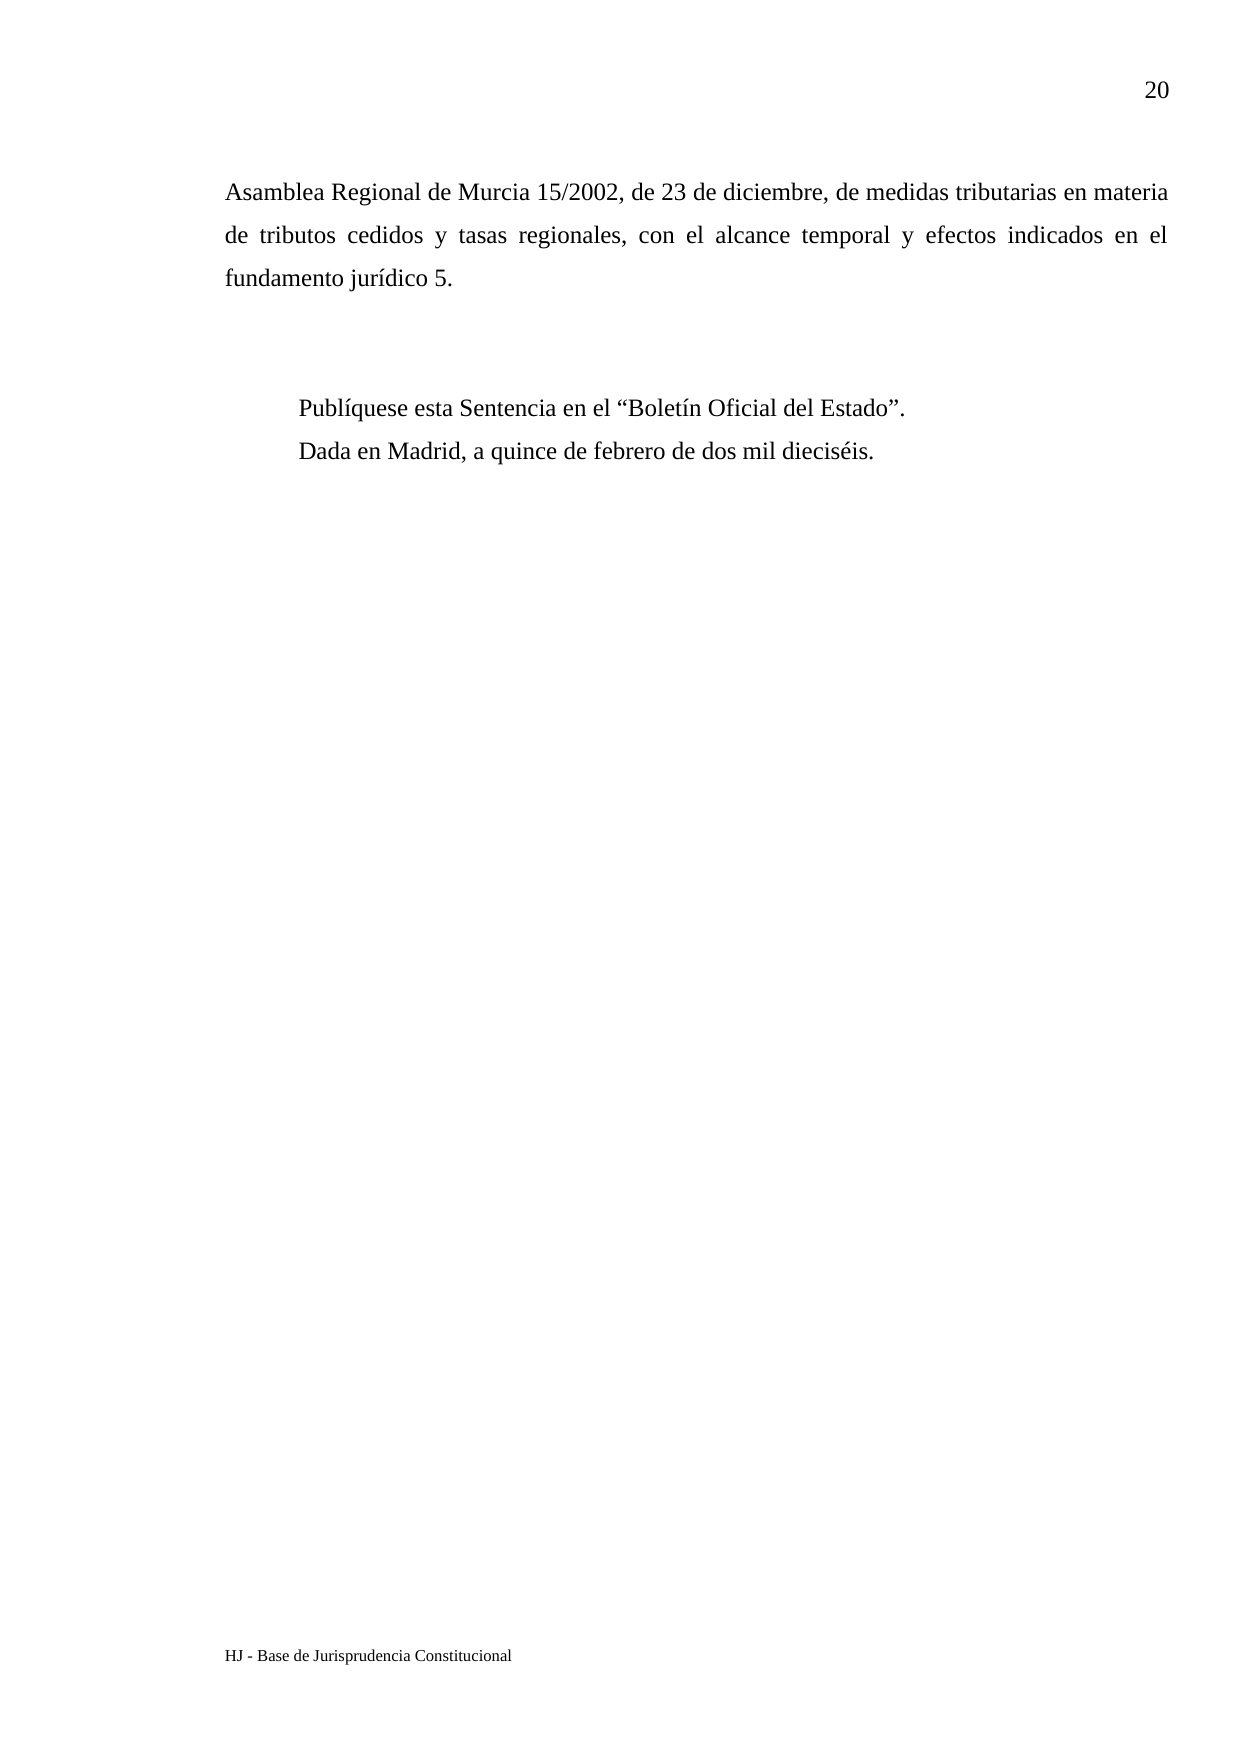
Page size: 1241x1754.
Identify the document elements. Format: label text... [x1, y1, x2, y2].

text Publíquese esta Sentencia en el “Boletín Oficial del Estado”. [224, 393, 1169, 422]
text Dada en Madrid, a quince de febrero de dos mil dieciséis. [224, 436, 1169, 465]
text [224, 177, 1169, 292]
